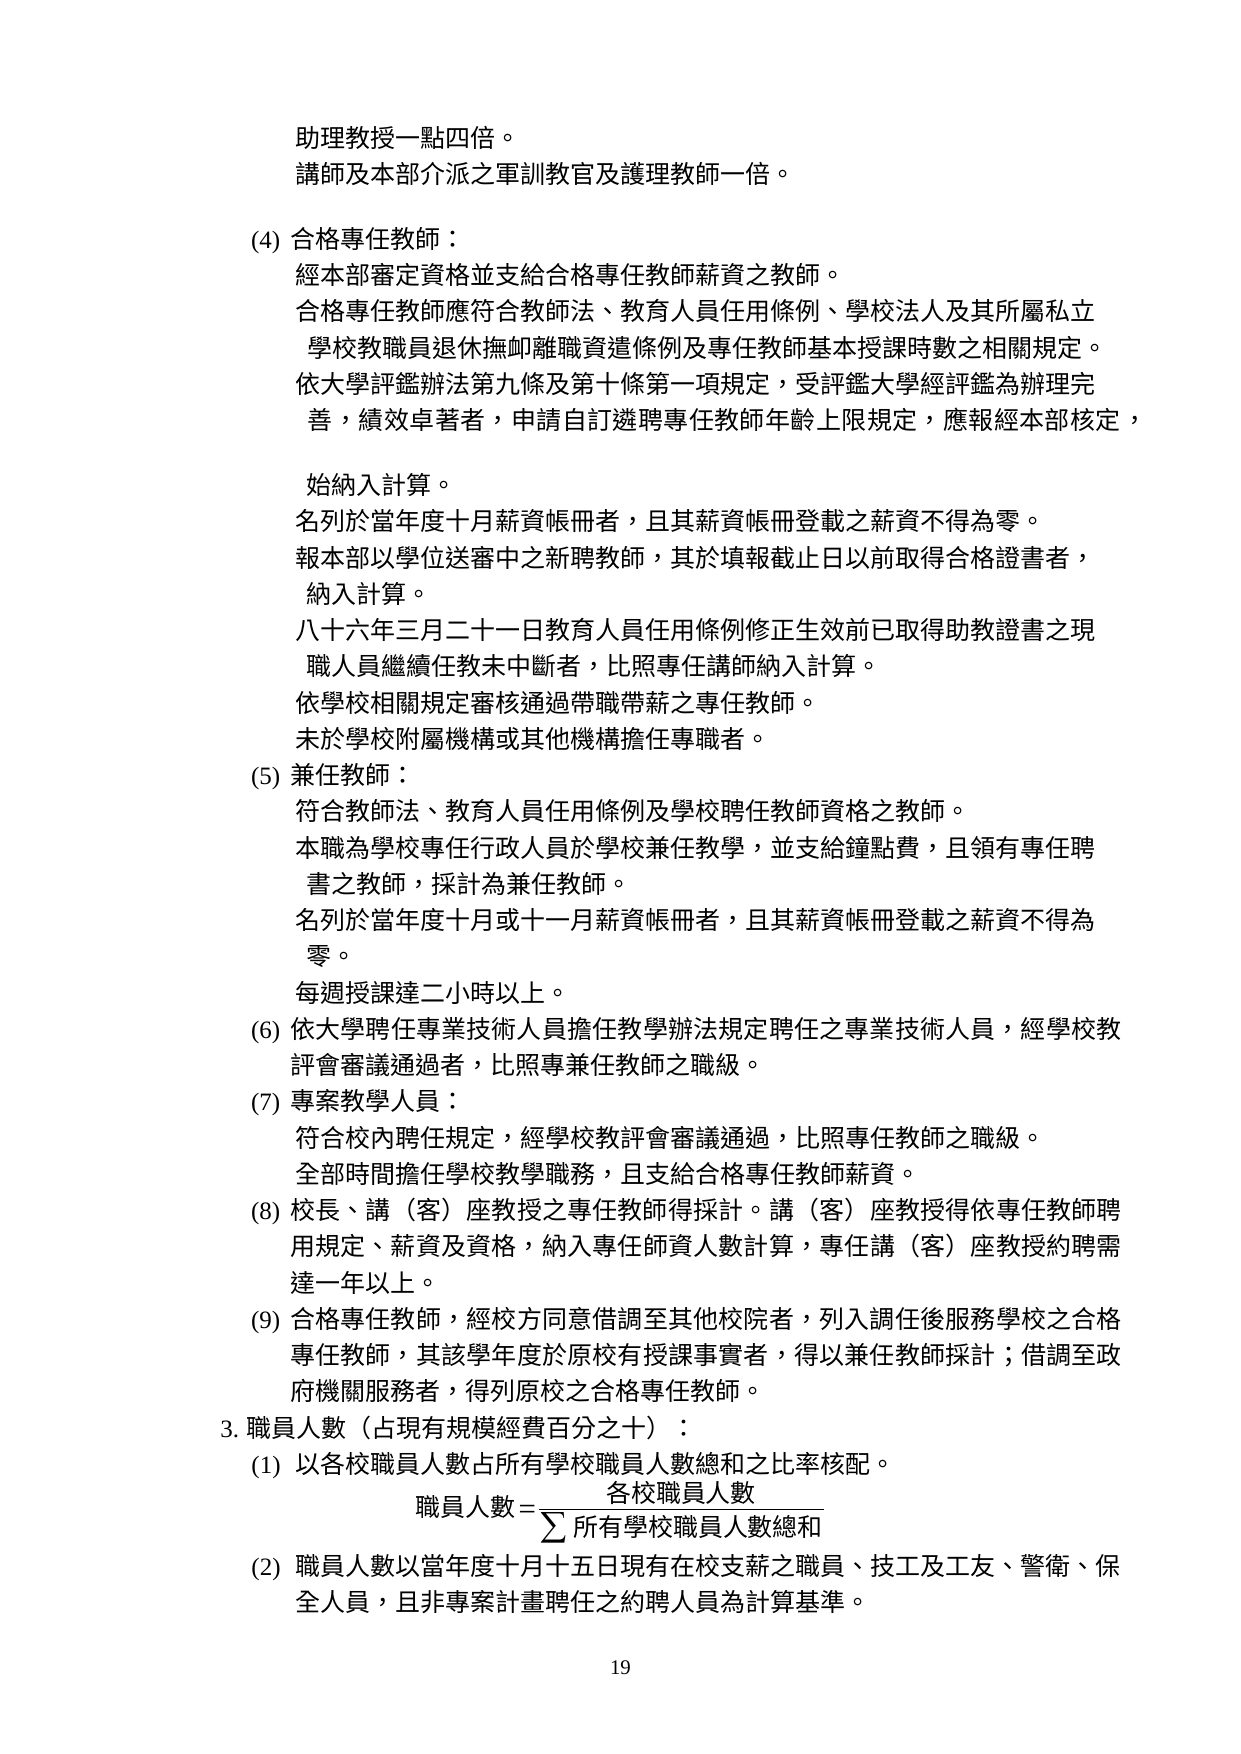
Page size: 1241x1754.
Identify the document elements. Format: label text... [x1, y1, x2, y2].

list 職員人數以當年度十月十五日現有在校支薪之職員、技工及工友、警衛、保全人員，且非專案計畫聘任之約聘人員為計算基準。 [251, 1546, 1122, 1619]
list 每週授課達二小時以上。 [214, 973, 1122, 1009]
list 報本部以學位送審中之新聘教師，其於填報截止日以前取得合格證書者， [214, 538, 1122, 574]
list 職員人數（占現有規模經費百分之十）： [220, 1408, 1122, 1444]
list 職人員繼續任教未中斷者，比照專任講師納入計算。 [229, 647, 1122, 683]
list 校長、講（客）座教授之專任教師得採計。講（客）座教授得依專任教師聘用規定、薪資及資格，納入專任師資人數計算，專任講（客）座教授約聘需達一年以上。 [251, 1191, 1122, 1299]
list 善，績效卓著者，申請自訂遴聘專任教師年齡上限規定，應報經本部核定， [229, 401, 1122, 466]
list 兼任教師： [251, 756, 1122, 792]
list 助理教授一點四倍。 [214, 118, 1122, 154]
list 合格專任教師： [251, 219, 1122, 256]
list 未於學校附屬機構或其他機構擔任專職者。 [214, 719, 1122, 756]
list 經本部審定資格並支給合格專任教師薪資之教師。 [214, 256, 1122, 292]
list 始納入計算。 [229, 466, 1122, 502]
list 八十六年三月二十一日教育人員任用條例修正生效前已取得助教證書之現 [214, 611, 1122, 647]
list 依大學評鑑辦法第九條及第十條第一項規定，受評鑑大學經評鑑為辦理完 [214, 364, 1122, 401]
list 學校教職員退休撫卹離職資遣條例及專任教師基本授課時數之相關規定。 [243, 328, 1122, 364]
list 專案教學人員： [251, 1082, 1122, 1118]
list 依大學聘任專業技術人員擔任教學辦法規定聘任之專業技術人員，經學校教評會審議通過者，比照專兼任教師之職級。 [251, 1009, 1122, 1082]
list 納入計算。 [229, 574, 1122, 611]
list 全部時間擔任學校教學職務，且支給合格專任教師薪資。 [214, 1154, 1122, 1191]
list 零。 [229, 937, 1122, 973]
list 合格專任教師，經校方同意借調至其他校院者，列入調任後服務學校之合格專任教師，其該學年度於原校有授課事實者，得以兼任教師採計；借調至政府機關服務者，得列原校之合格專任教師。 [251, 1299, 1122, 1408]
list 以各校職員人數占所有學校職員人數總和之比率核配。 [251, 1444, 1122, 1481]
list 名列於當年度十月或十一月薪資帳冊者，且其薪資帳冊登載之薪資不得為 [214, 901, 1122, 937]
list 依學校相關規定審核通過帶職帶薪之專任教師。 [214, 683, 1122, 719]
list 符合校內聘任規定，經學校教評會審議通過，比照專任教師之職級。 [214, 1118, 1122, 1154]
list 名列於當年度十月薪資帳冊者，且其薪資帳冊登載之薪資不得為零。 [214, 502, 1122, 538]
list 講師及本部介派之軍訓教官及護理教師一倍。 [214, 154, 1122, 191]
list 書之教師，採計為兼任教師。 [229, 864, 1122, 901]
list 合格專任教師應符合教師法、教育人員任用條例、學校法人及其所屬私立 [214, 292, 1122, 328]
list 符合教師法、教育人員任用條例及學校聘任教師資格之教師。 [214, 792, 1122, 828]
list 本職為學校專任行政人員於學校兼任教學，並支給鐘點費，且領有專任聘 [214, 828, 1122, 864]
